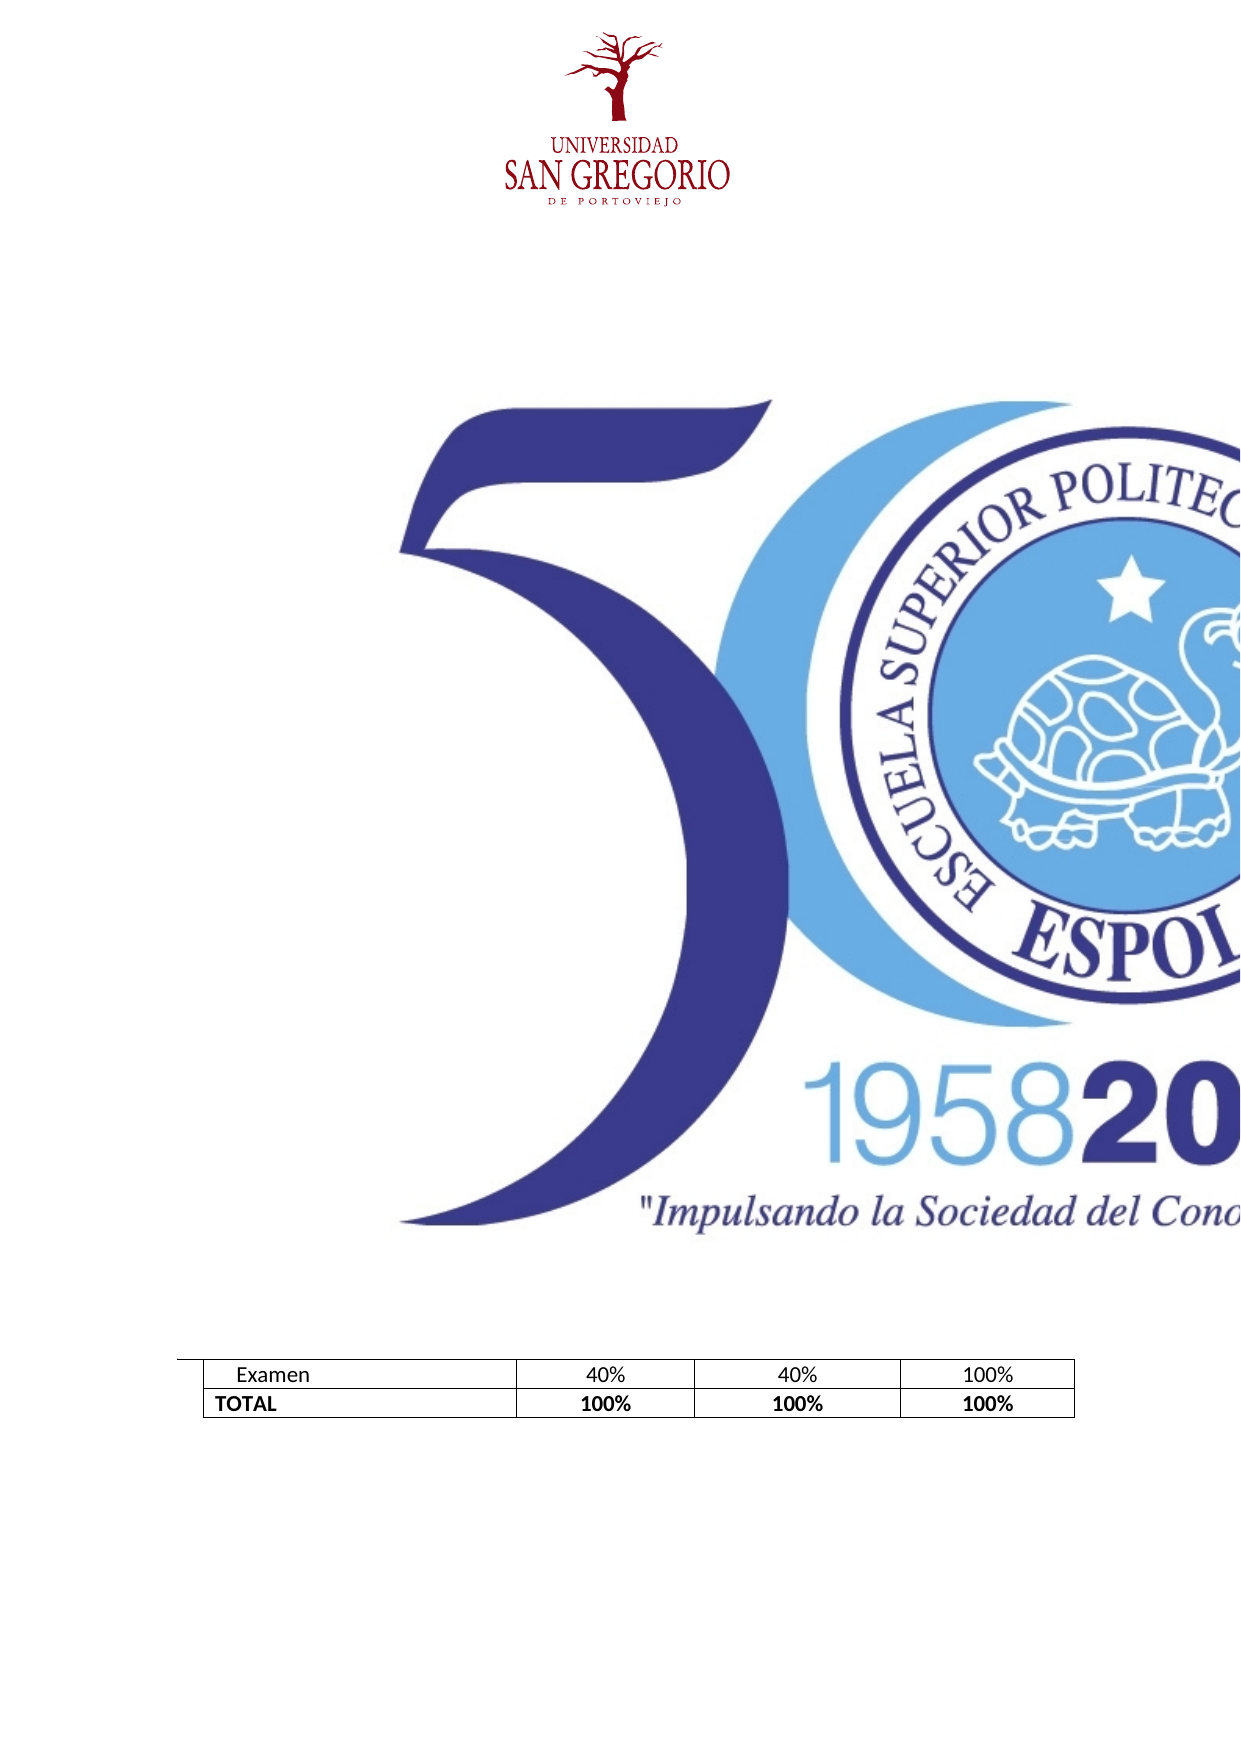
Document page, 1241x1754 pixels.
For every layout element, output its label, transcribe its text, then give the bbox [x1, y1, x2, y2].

table_cell 100% [695, 1389, 900, 1417]
table_cell 40% [695, 1360, 900, 1388]
table_cell TOTAL [204, 1389, 516, 1417]
table_cell 40% [517, 1360, 694, 1388]
table_cell 100% [901, 1360, 1074, 1388]
table_cell 100% [901, 1389, 1074, 1417]
picture [177, 217, 1241, 1359]
table_cell Examen [204, 1360, 516, 1388]
table_cell 100% [517, 1389, 694, 1417]
